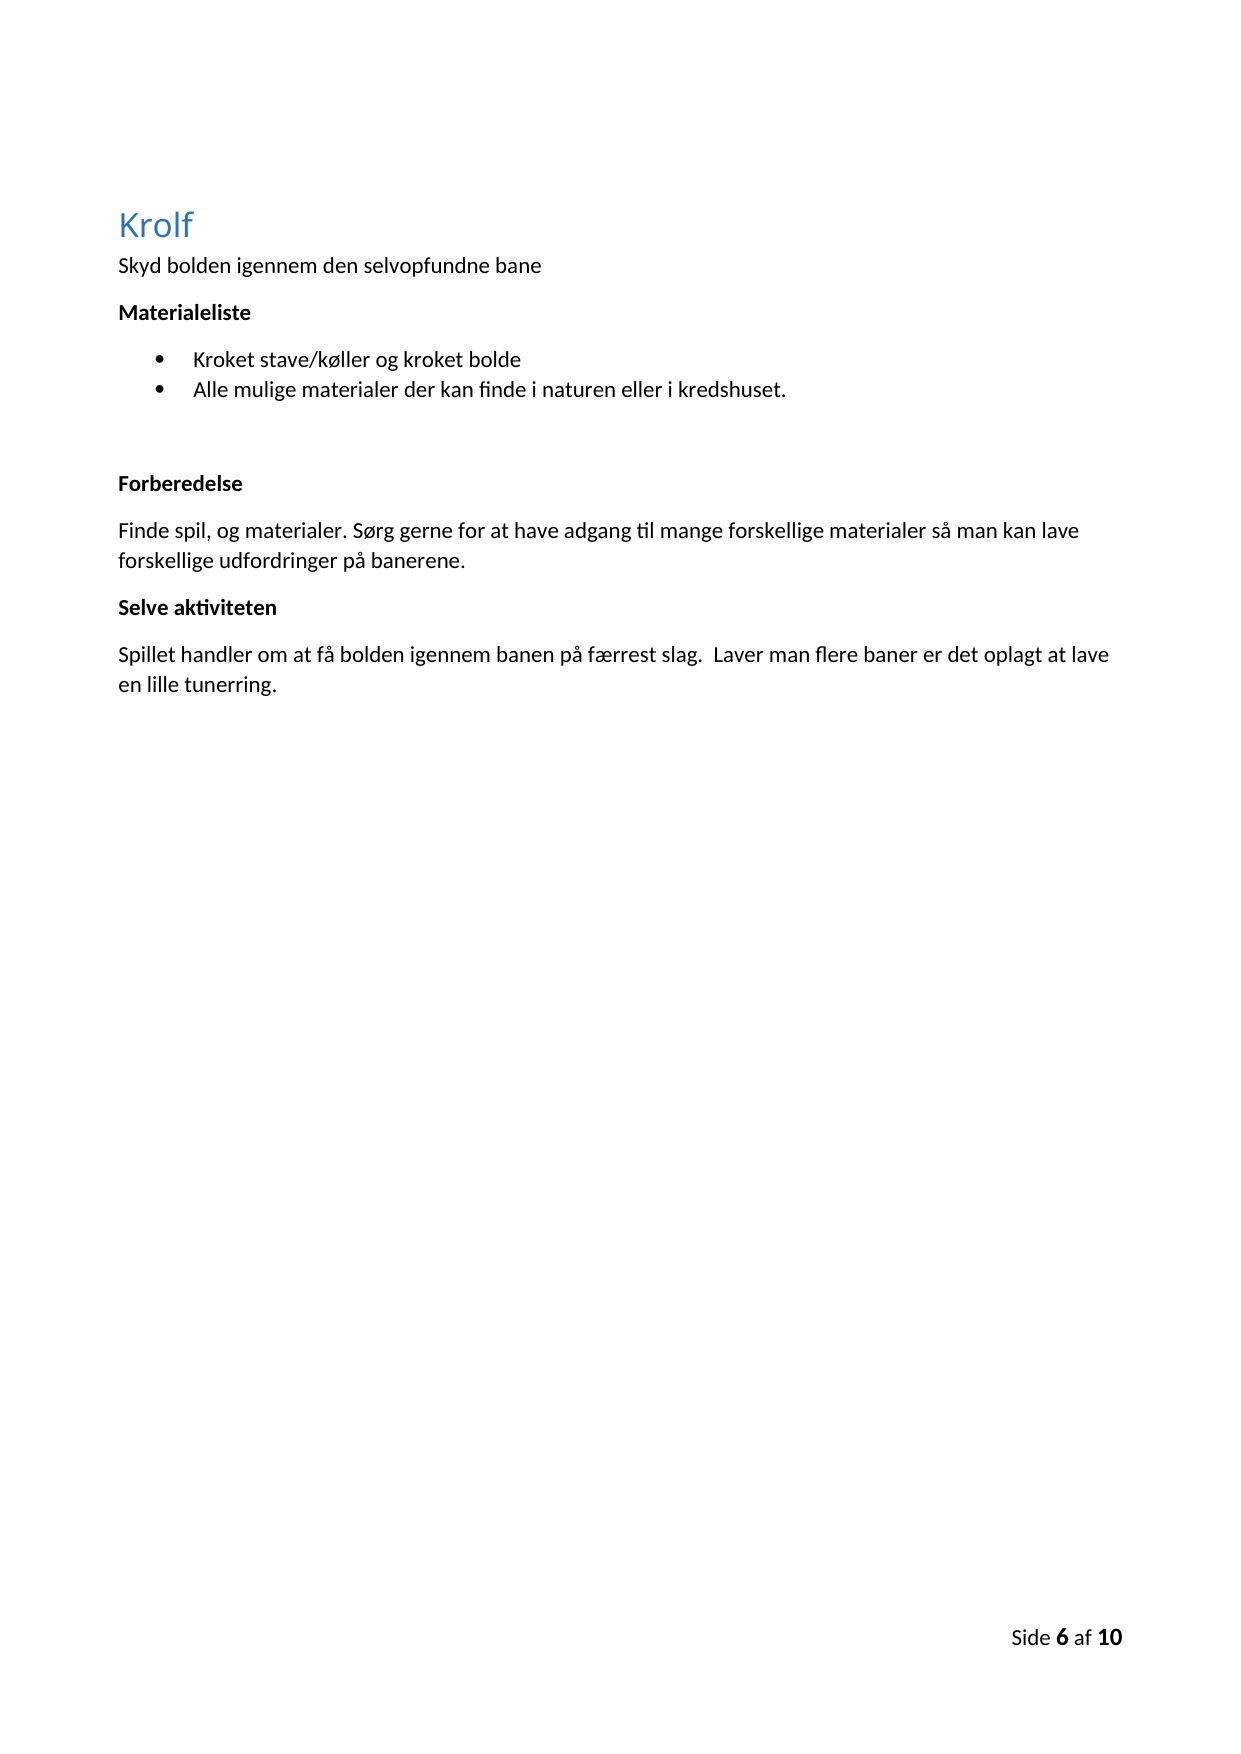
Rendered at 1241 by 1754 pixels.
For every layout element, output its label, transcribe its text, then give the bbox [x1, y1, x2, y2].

subtitle Krolf [118, 202, 1122, 248]
text Selve aktiviteten [118, 593, 1122, 621]
text Materialeliste [118, 298, 1122, 326]
list Alle mulige materialer der kan finde i naturen eller i kredshuset. [156, 375, 1122, 403]
text Forberedelse [118, 469, 1122, 497]
list Kroket stave/køller og kroket bolde [156, 345, 1122, 373]
text Spillet handler om at få bolden igennem banen på færrest slag. Laver man flere baner er det oplagt at lave en lille tunerring. [118, 640, 1122, 698]
text Finde spil, og materialer. Sørg gerne for at have adgang til mange forskellige materialer så man kan lave forskellige udfordringer på banerene. [118, 516, 1122, 574]
text Skyd bolden igennem den selvopfundne bane [118, 251, 1122, 279]
